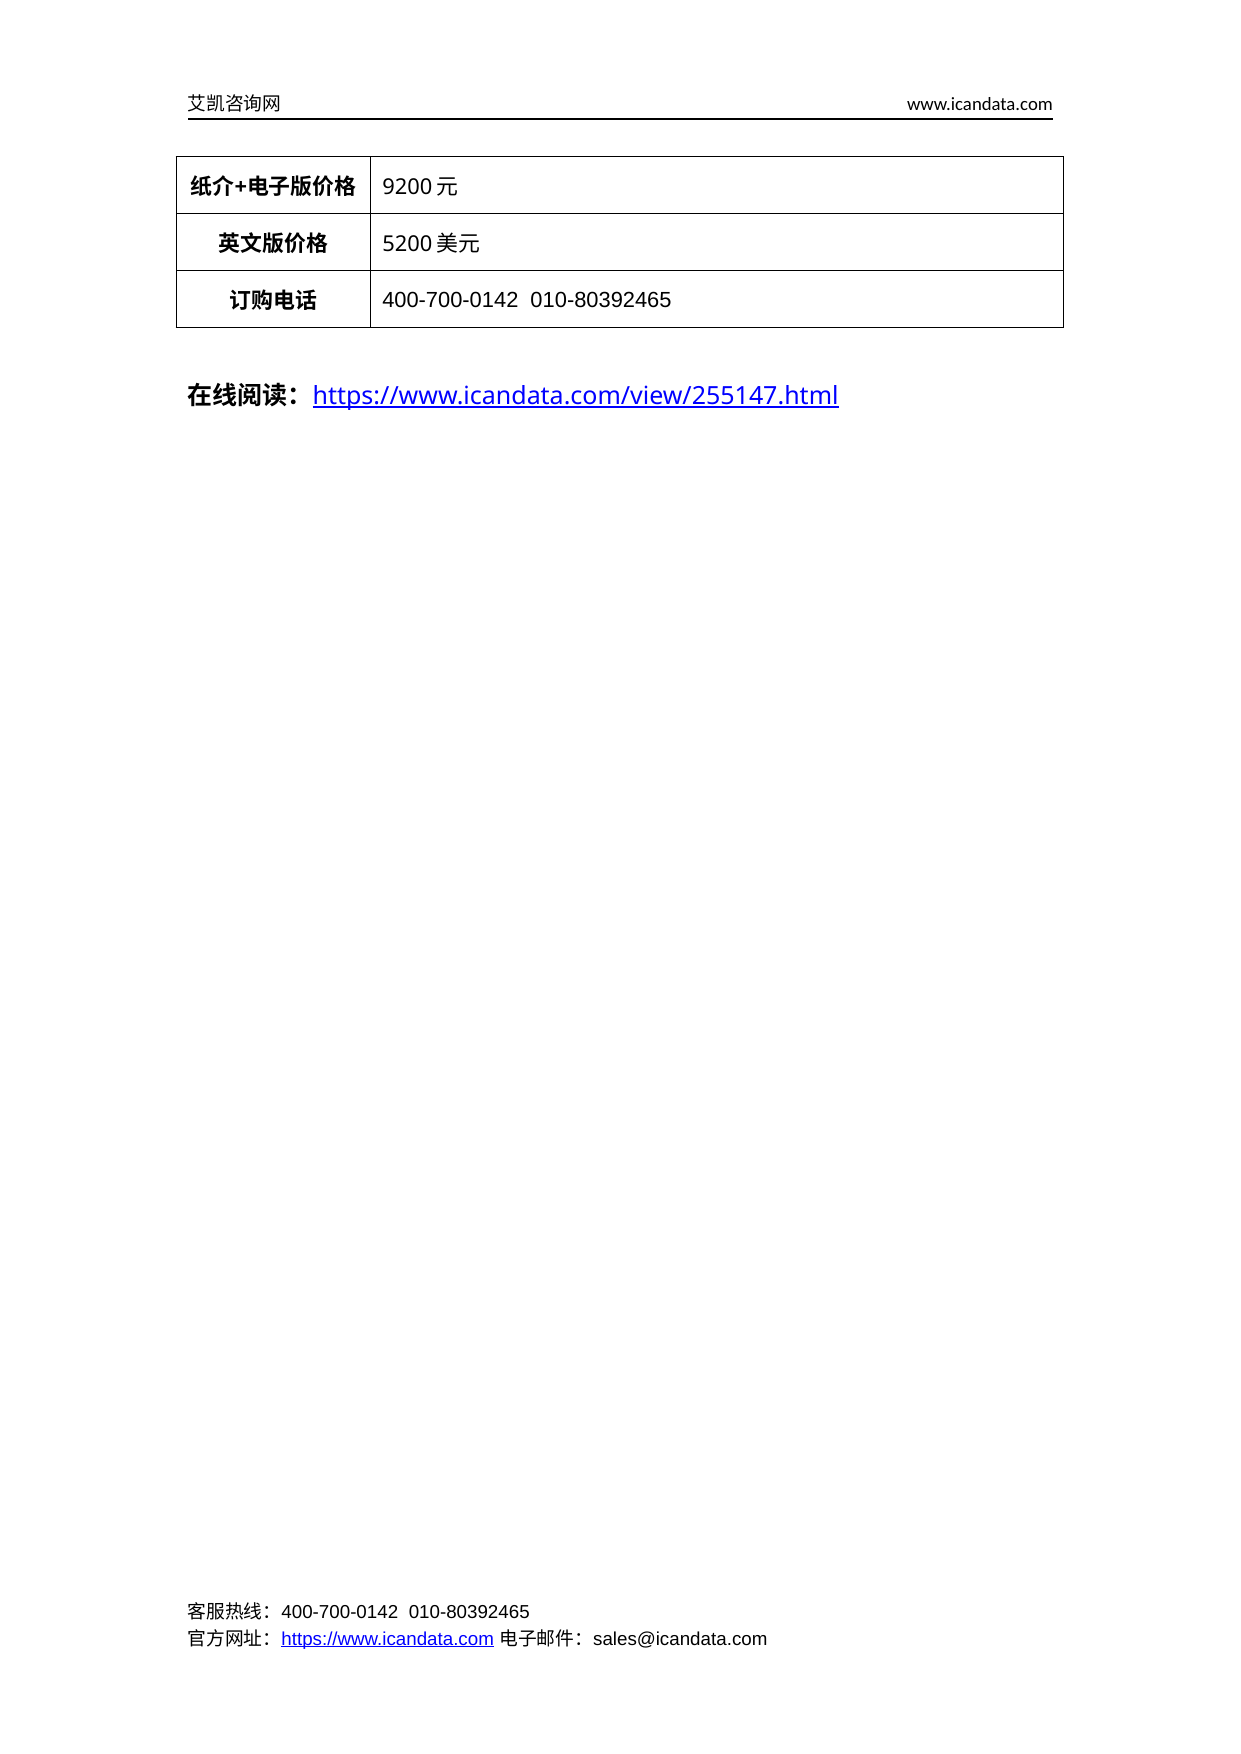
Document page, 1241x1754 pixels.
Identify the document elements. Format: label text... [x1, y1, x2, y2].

table_cell 400-700-0142 010-80392465 [371, 271, 1063, 327]
table_cell 纸介+电子版价格 [177, 157, 370, 213]
table_cell 订购电话 [177, 271, 370, 327]
table_cell 英文版价格 [177, 214, 370, 270]
table_cell 9200元 [371, 157, 1063, 213]
text 在线阅读：https://www.icandata.com/view/255147.html [187, 361, 1053, 426]
table_cell 5200美元 [371, 214, 1063, 270]
